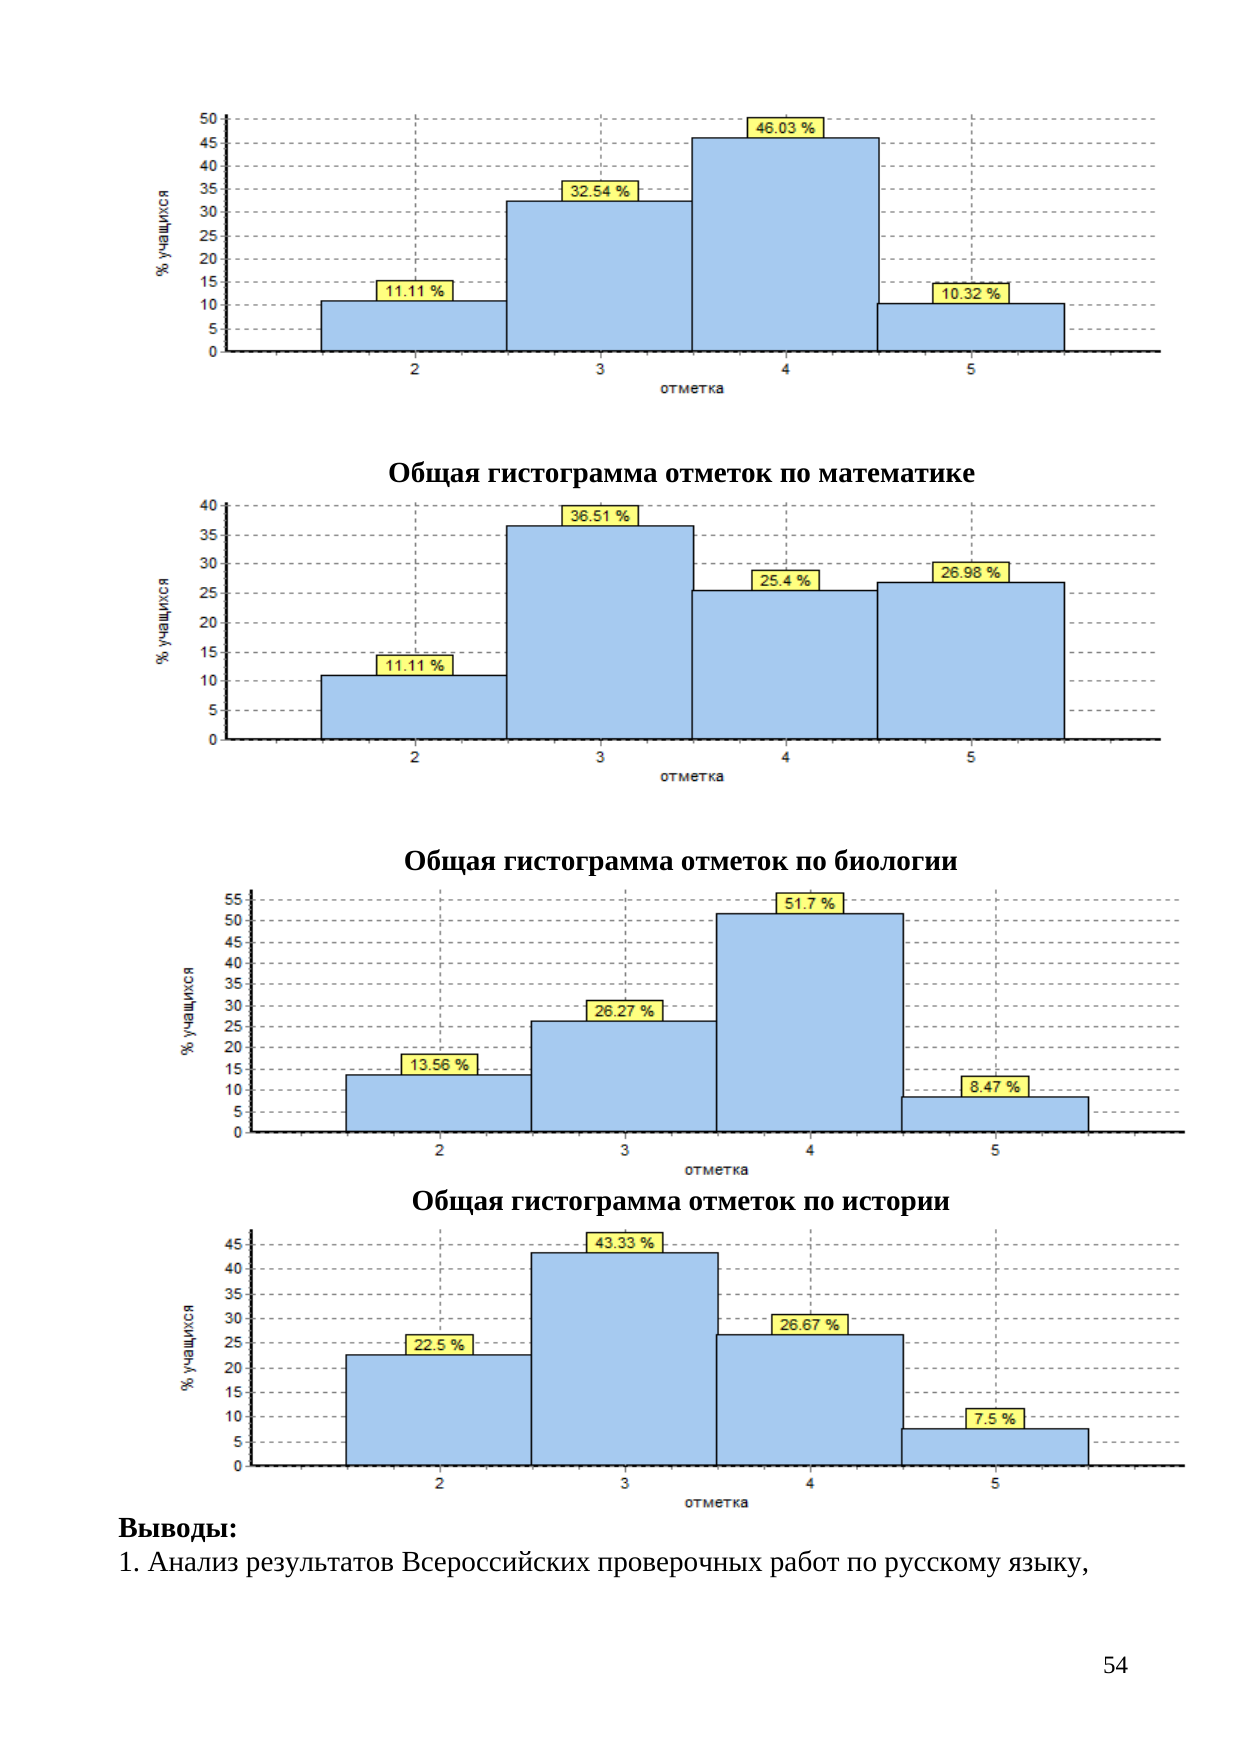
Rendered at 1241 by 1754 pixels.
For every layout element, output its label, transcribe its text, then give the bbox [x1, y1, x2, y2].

picture [119, 489, 1194, 794]
picture [144, 1216, 1218, 1511]
text Выводы: [118, 1510, 1128, 1544]
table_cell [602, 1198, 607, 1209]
text 1. Анализ результатов Всероссийских проверочных работ по русскому языку, [118, 1544, 1128, 1577]
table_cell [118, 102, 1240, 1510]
picture [119, 101, 1194, 401]
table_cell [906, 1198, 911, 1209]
picture [144, 876, 1218, 1183]
